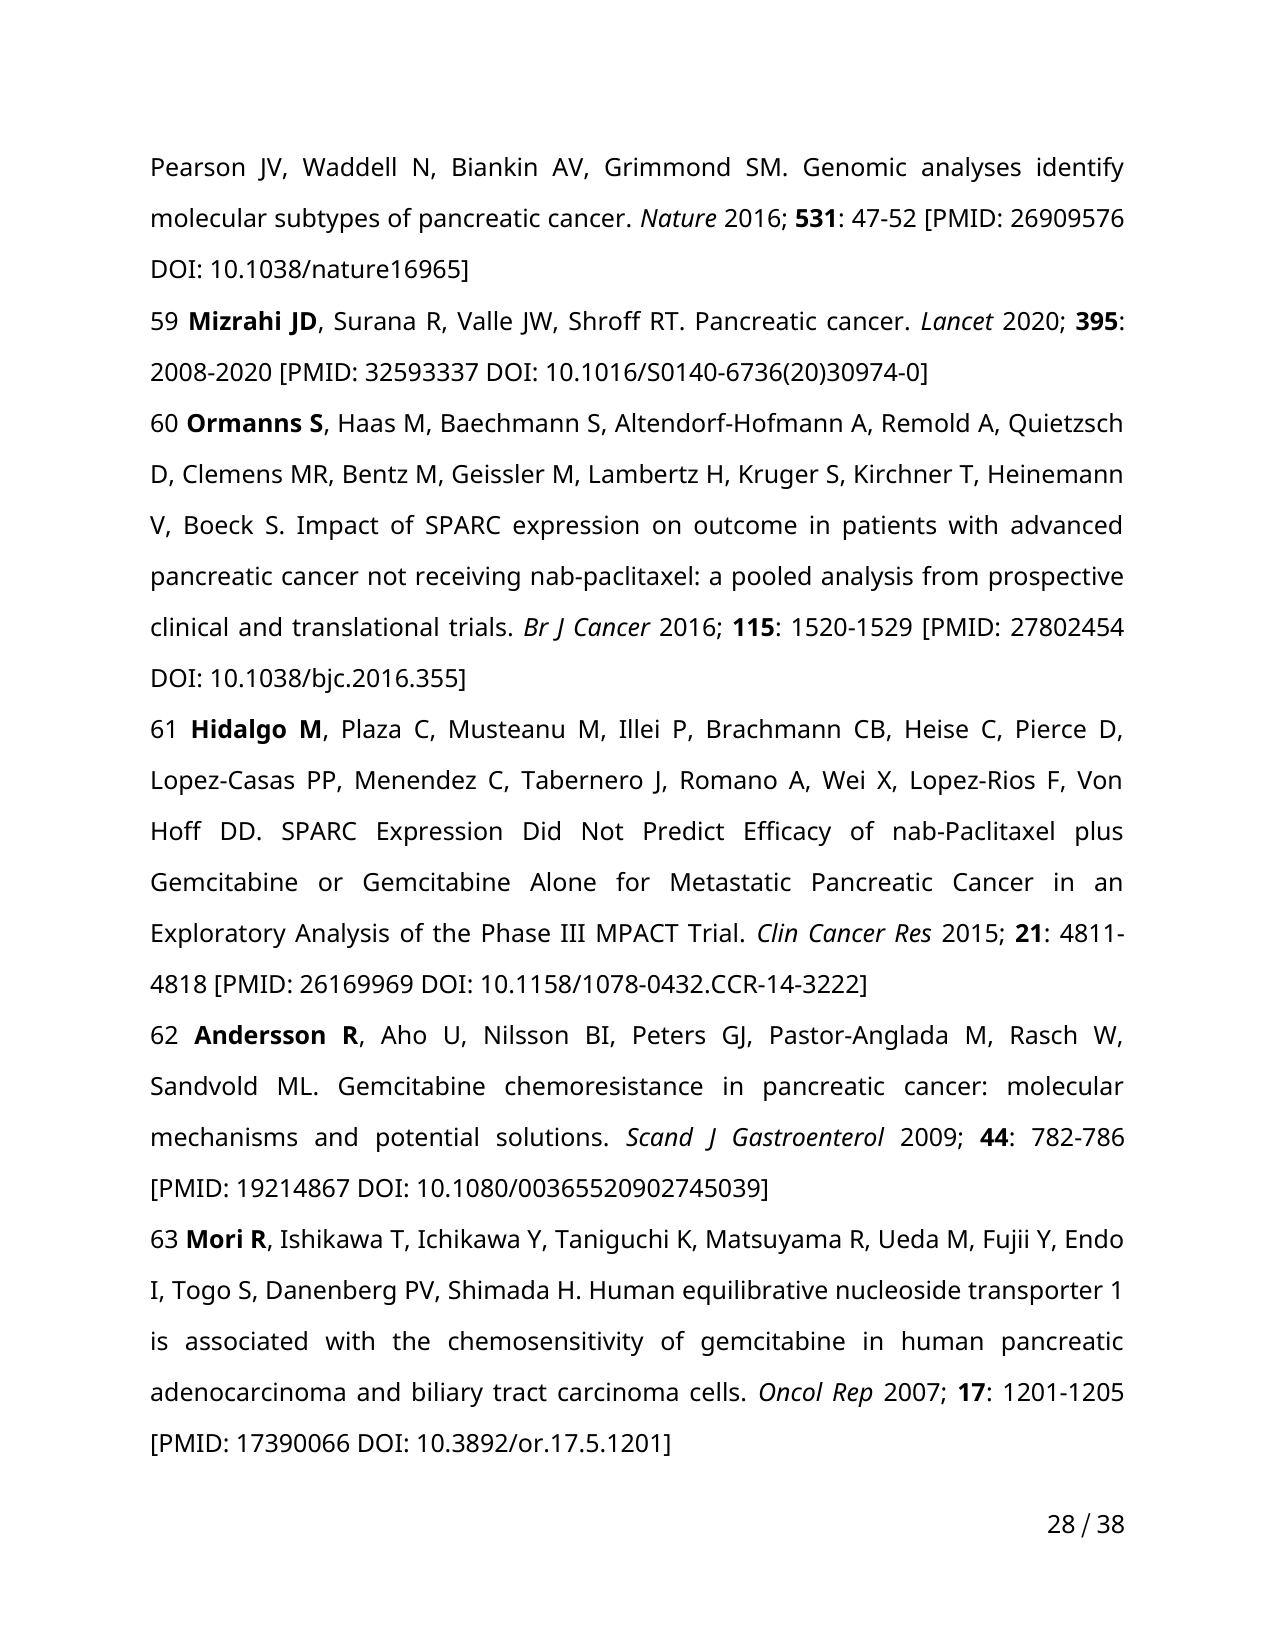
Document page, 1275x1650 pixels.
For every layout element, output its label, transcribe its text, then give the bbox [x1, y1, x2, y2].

text 60 Ormanns S, Haas M, Baechmann S, Altendorf-Hofmann A, Remold A, Quietzsch D, Clemens MR, Bentz M, Geissler M, Lambertz H, Kruger S, Kirchner T, Heinemann V, Boeck S. Impact of SPARC expression on outcome in patients with advanced pancreatic cancer not receiving nab-paclitaxel: a pooled analysis from prospective clinical and translational trials. Br J Cancer 2016; 115: 1520-1529 [PMID: 27802454 DOI: 10.1038/bjc.2016.355] [150, 405, 1125, 694]
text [150, 150, 1125, 286]
text 63 Mori R, Ishikawa T, Ichikawa Y, Taniguchi K, Matsuyama R, Ueda M, Fujii Y, Endo I, Togo S, Danenberg PV, Shimada H. Human equilibrative nucleoside transporter 1 is associated with the chemosensitivity of gemcitabine in human pancreatic adenocarcinoma and biliary tract carcinoma cells. Oncol Rep 2007; 17: 1201-1205 [PMID: 17390066 DOI: 10.3892/or.17.5.1201] [150, 1222, 1125, 1460]
text 59 Mizrahi JD, Surana R, Valle JW, Shroff RT. Pancreatic cancer. Lancet 2020; 395: 2008-2020 [PMID: 32593337 DOI: 10.1016/S0140-6736(20)30974-0] [150, 303, 1125, 388]
text 62 Andersson R, Aho U, Nilsson BI, Peters GJ, Pastor-Anglada M, Rasch W, Sandvold ML. Gemcitabine chemoresistance in pancreatic cancer: molecular mechanisms and potential solutions. Scand J Gastroenterol 2009; 44: 782-786 [PMID: 19214867 DOI: 10.1080/00365520902745039] [150, 1018, 1125, 1205]
text 61 Hidalgo M, Plaza C, Musteanu M, Illei P, Brachmann CB, Heise C, Pierce D, Lopez-Casas PP, Menendez C, Tabernero J, Romano A, Wei X, Lopez-Rios F, Von Hoff DD. SPARC Expression Did Not Predict Efficacy of nab-Paclitaxel plus Gemcitabine or Gemcitabine Alone for Metastatic Pancreatic Cancer in an Exploratory Analysis of the Phase III MPACT Trial. Clin Cancer Res 2015; 21: 4811-4818 [PMID: 26169969 DOI: 10.1158/1078-0432.CCR-14-3222] [150, 711, 1125, 1001]
